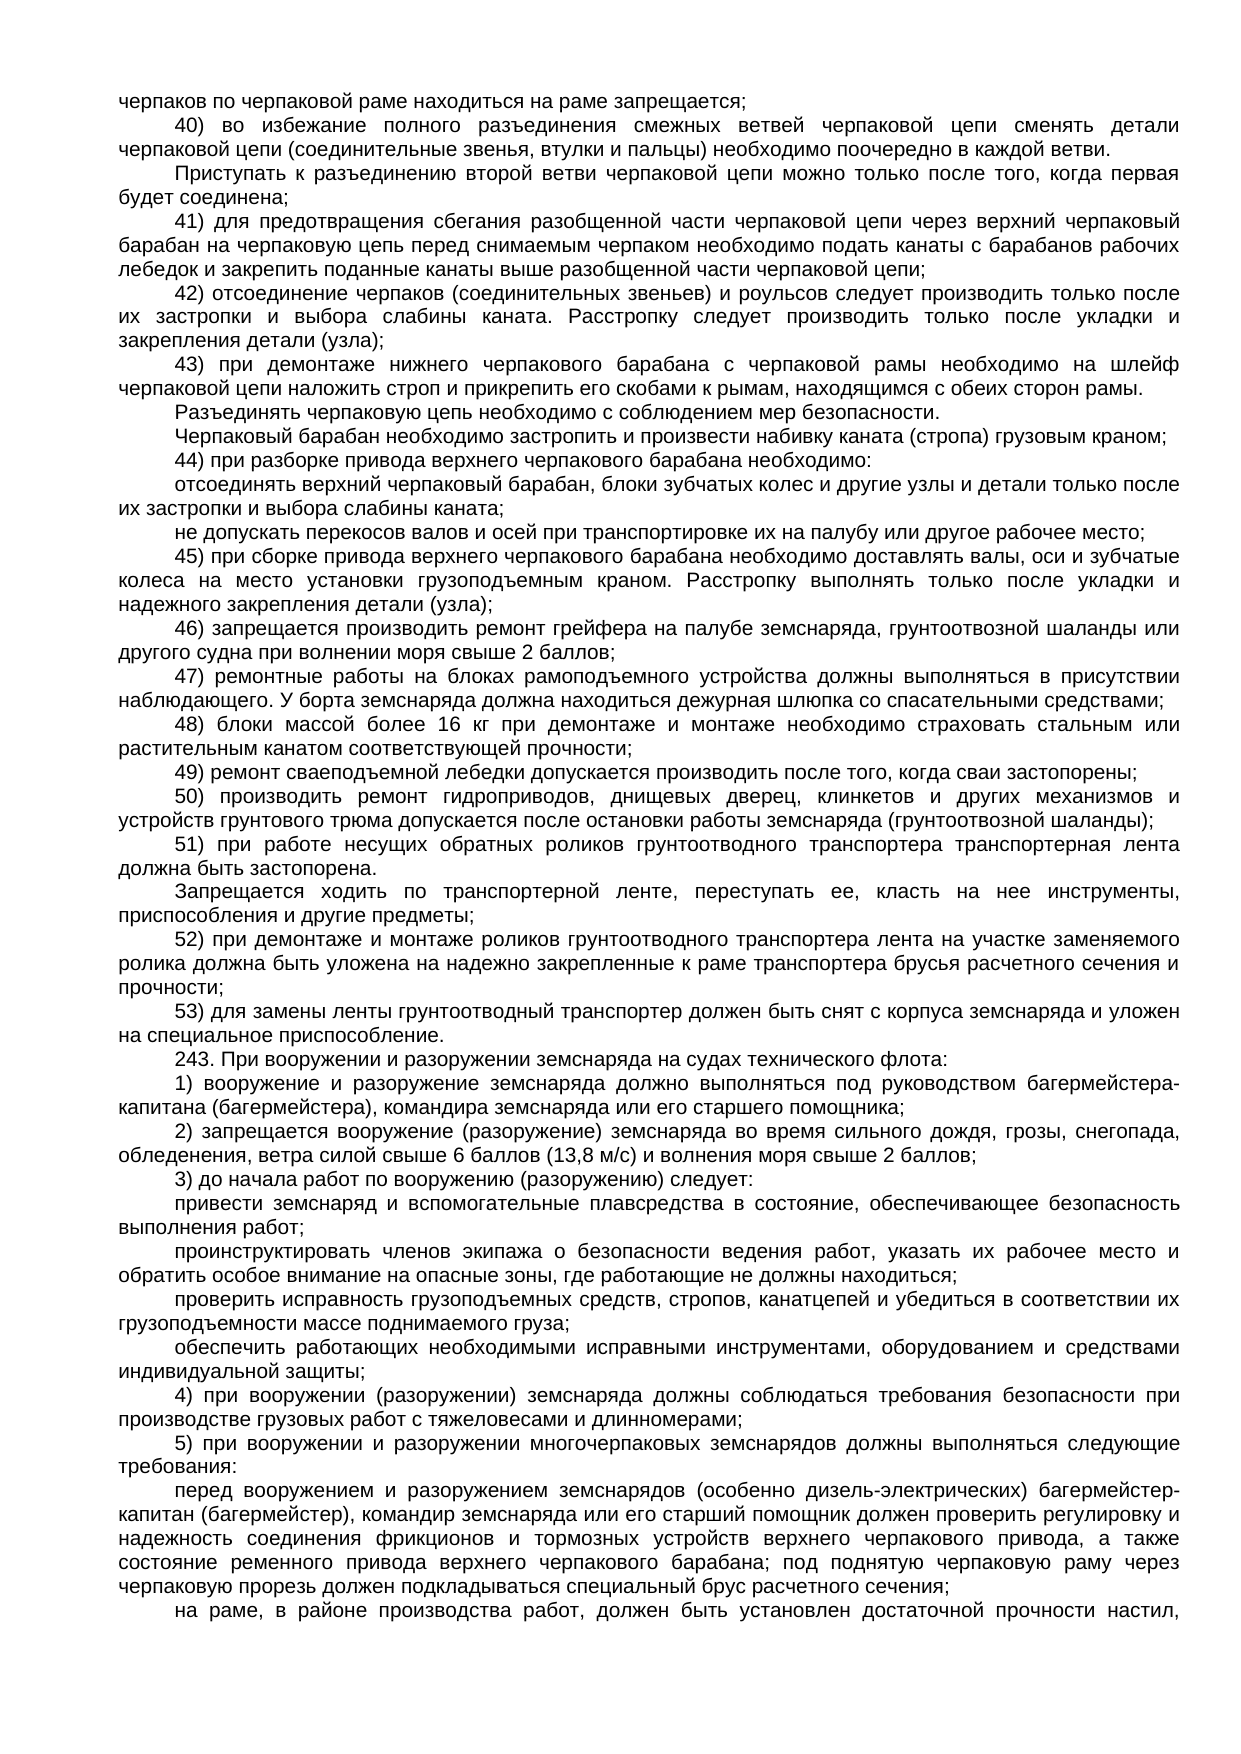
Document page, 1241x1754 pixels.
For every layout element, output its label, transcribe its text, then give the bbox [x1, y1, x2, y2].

text 3) до начала работ по вооружению (разоружению) следует: [118, 1167, 1181, 1191]
text проверить исправность грузоподъемных средств, стропов, канатцепей и убедиться в соответствии их грузоподъемности массе поднимаемого груза; [118, 1287, 1181, 1334]
text 243. При вооружении и разоружении земснаряда на судах технического флота: [118, 1047, 1181, 1071]
text 49) ремонт сваеподъемной лебедки допускается производить после того, когда сваи застопорены; [118, 759, 1181, 783]
text 50) производить ремонт гидроприводов, днищевых дверец, клинкетов и других механизмов и устройств грунтового трюма допускается после остановки работы земснаряда (грунтоотвозной шаланды); [118, 783, 1181, 831]
text Запрещается ходить по транспортерной ленте, переступать ее, класть на нее инструменты, приспособления и другие предметы; [118, 879, 1181, 927]
text 43) при демонтаже нижнего черпакового барабана с черпаковой рамы необходимо на шлейф черпаковой цепи наложить строп и прикрепить его скобами к рымам, находящимся с обеих сторон рамы. [118, 352, 1181, 400]
text 52) при демонтаже и монтаже роликов грунтоотводного транспортера лента на участке заменяемого ролика должна быть уложена на надежно закрепленные к раме транспортера брусья расчетного сечения и прочности; [118, 927, 1181, 999]
text проинструктировать членов экипажа о безопасности ведения работ, указать их рабочее место и обратить особое внимание на опасные зоны, где работающие не должны находиться; [118, 1239, 1181, 1287]
text 47) ремонтные работы на блоках рамоподъемного устройства должны выполняться в присутствии наблюдающего. У борта земснаряда должна находиться дежурная шлюпка со спасательными средствами; [118, 664, 1181, 712]
text перед вооружением и разоружением земснарядов (особенно дизель-электрических) багермейстер-капитан (багермейстер), командир земснаряда или его старший помощник должен проверить регулировку и надежность соединения фрикционов и тормозных устройств верхнего черпакового привода, а также состояние ременного привода верхнего черпакового барабана; под поднятую черпаковую раму через черпаковую прорезь должен подкладываться специальный брус расчетного сечения; [118, 1478, 1181, 1598]
text 44) при разборке привода верхнего черпакового барабана необходимо: [118, 448, 1181, 472]
text 42) отсоединение черпаков (соединительных звеньев) и роульсов следует производить только после их застропки и выбора слабины каната. Расстропку следует производить только после укладки и закрепления детали (узла); [118, 280, 1181, 352]
text отсоединять верхний черпаковый барабан, блоки зубчатых колес и другие узлы и детали только после их застропки и выбора слабины каната; [118, 472, 1181, 520]
text не допускать перекосов валов и осей при транспортировке их на палубу или другое рабочее место; [118, 520, 1181, 544]
text 53) для замены ленты грунтоотводный транспортер должен быть снят с корпуса земснаряда и уложен на специальное приспособление. [118, 999, 1181, 1047]
text 45) при сборке привода верхнего черпакового барабана необходимо доставлять валы, оси и зубчатые колеса на место установки грузоподъемным краном. Расстропку выполнять только после укладки и надежного закрепления детали (узла); [118, 544, 1181, 616]
text Разъединять черпаковую цепь необходимо с соблюдением мер безопасности. [118, 400, 1181, 424]
text 46) запрещается производить ремонт грейфера на палубе земснаряда, грунтоотвозной шаланды или другого судна при волнении моря свыше 2 баллов; [118, 616, 1181, 664]
text 48) блоки массой более 16 кг при демонтаже и монтаже необходимо страховать стальным или растительным канатом соответствующей прочности; [118, 712, 1181, 759]
text 5) при вооружении и разоружении многочерпаковых земснарядов должны выполняться следующие требования: [118, 1430, 1181, 1478]
text 4) при вооружении (разоружении) земснаряда должны соблюдаться требования безопасности при производстве грузовых работ с тяжеловесами и длинномерами; [118, 1382, 1181, 1430]
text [118, 1598, 1181, 1622]
text Приступать к разъединению второй ветви черпаковой цепи можно только после того, когда первая будет соединена; [118, 161, 1181, 208]
text Черпаковый барабан необходимо застропить и произвести набивку каната (стропа) грузовым краном; [118, 424, 1181, 448]
text 51) при работе несущих обратных роликов грунтоотводного транспортера транспортерная лента должна быть застопорена. [118, 831, 1181, 879]
text 40) во избежание полного разъединения смежных ветвей черпаковой цепи сменять детали черпаковой цепи (соединительные звенья, втулки и пальцы) необходимо поочередно в каждой ветви. [118, 113, 1181, 161]
text 1) вооружение и разоружение земснаряда должно выполняться под руководством багермейстера-капитана (багермейстера), командира земснаряда или его старшего помощника; [118, 1071, 1181, 1119]
text обеспечить работающих необходимыми исправными инструментами, оборудованием и средствами индивидуальной защиты; [118, 1334, 1181, 1382]
text 2) запрещается вооружение (разоружение) земснаряда во время сильного дождя, грозы, снегопада, обледенения, ветра силой свыше 6 баллов (13,8 м/с) и волнения моря свыше 2 баллов; [118, 1119, 1181, 1167]
text привести земснаряд и вспомогательные плавсредства в состояние, обеспечивающее безопасность выполнения работ; [118, 1191, 1181, 1239]
text 41) для предотвращения сбегания разобщенной части черпаковой цепи через верхний черпаковый барабан на черпаковую цепь перед снимаемым черпаком необходимо подать канаты с барабанов рабочих лебедок и закрепить поданные канаты выше разобщенной части черпаковой цепи; [118, 208, 1181, 280]
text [118, 89, 1181, 113]
